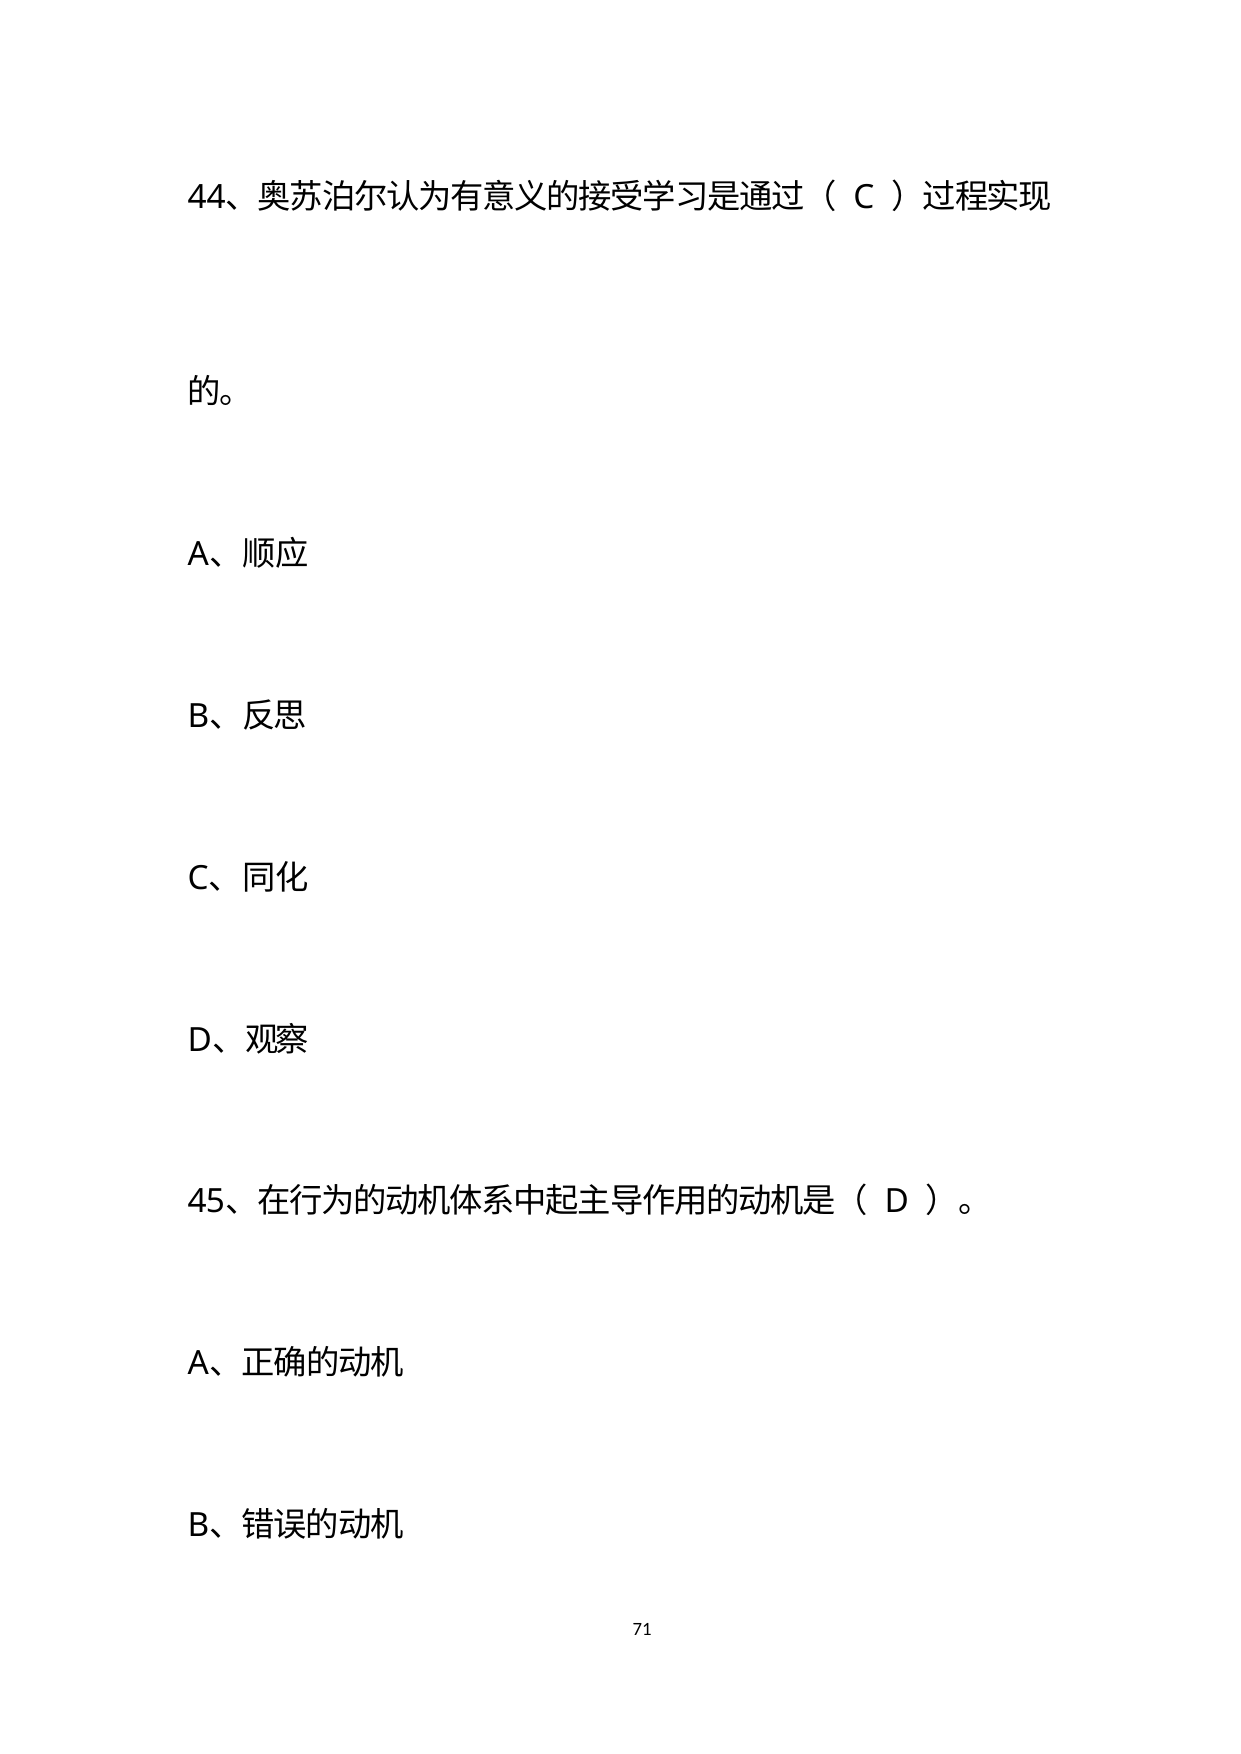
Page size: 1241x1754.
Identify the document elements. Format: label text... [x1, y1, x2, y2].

text B、反思 [187, 680, 1053, 745]
text 44、奥苏泊尔认为有意义的接受学习是通过（ C ）过程实现的。 [187, 162, 1053, 422]
text 45、在行为的动机体系中起主导作用的动机是（ D ）。 [187, 1166, 1053, 1231]
text A、正确的动机 [187, 1328, 1053, 1393]
text D、观察 [187, 1004, 1053, 1069]
text B、错误的动机 [187, 1490, 1053, 1555]
text A、顺应 [187, 518, 1053, 583]
text C、同化 [187, 842, 1053, 907]
